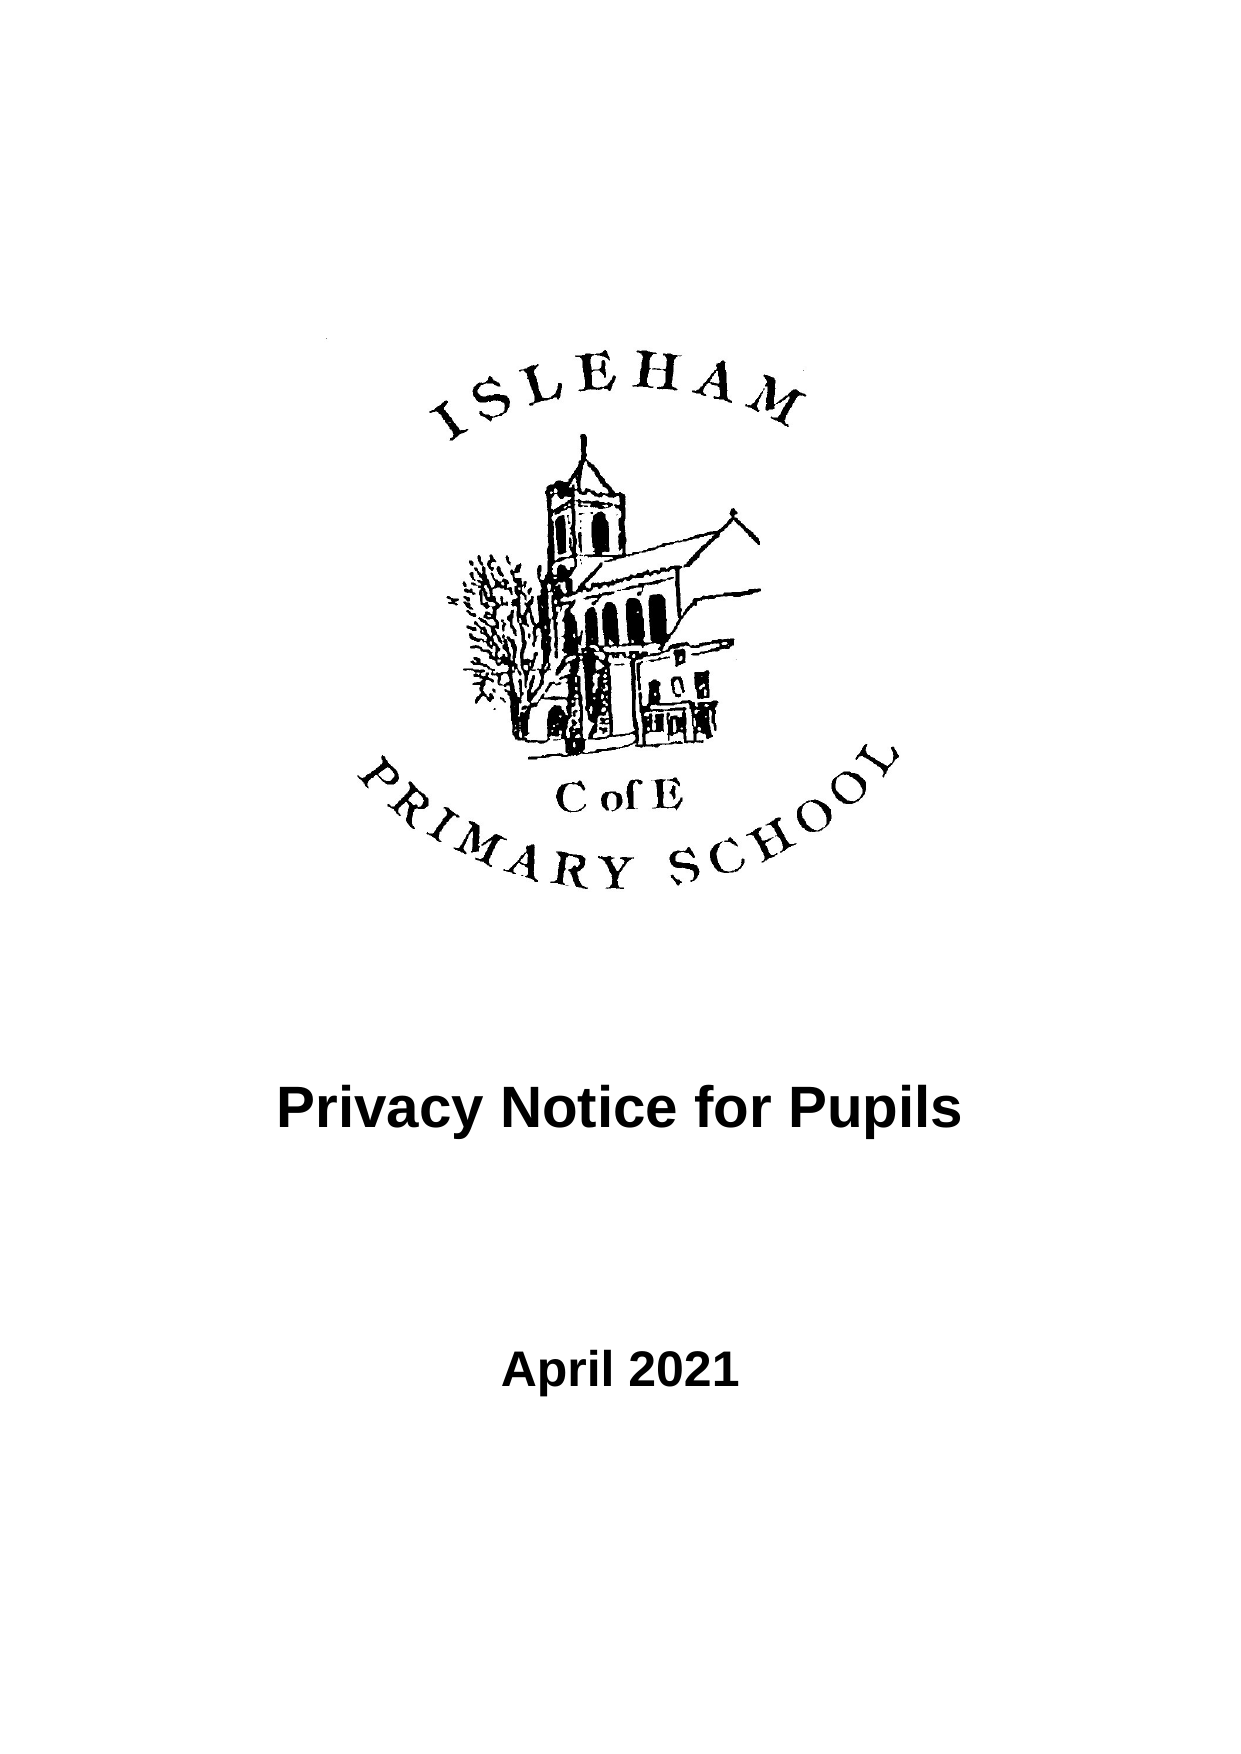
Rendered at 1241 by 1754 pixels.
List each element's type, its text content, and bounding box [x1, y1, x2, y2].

text April 2021 [118, 1340, 1122, 1397]
picture [305, 314, 936, 907]
title Privacy Notice for Pupils [118, 1073, 1122, 1140]
